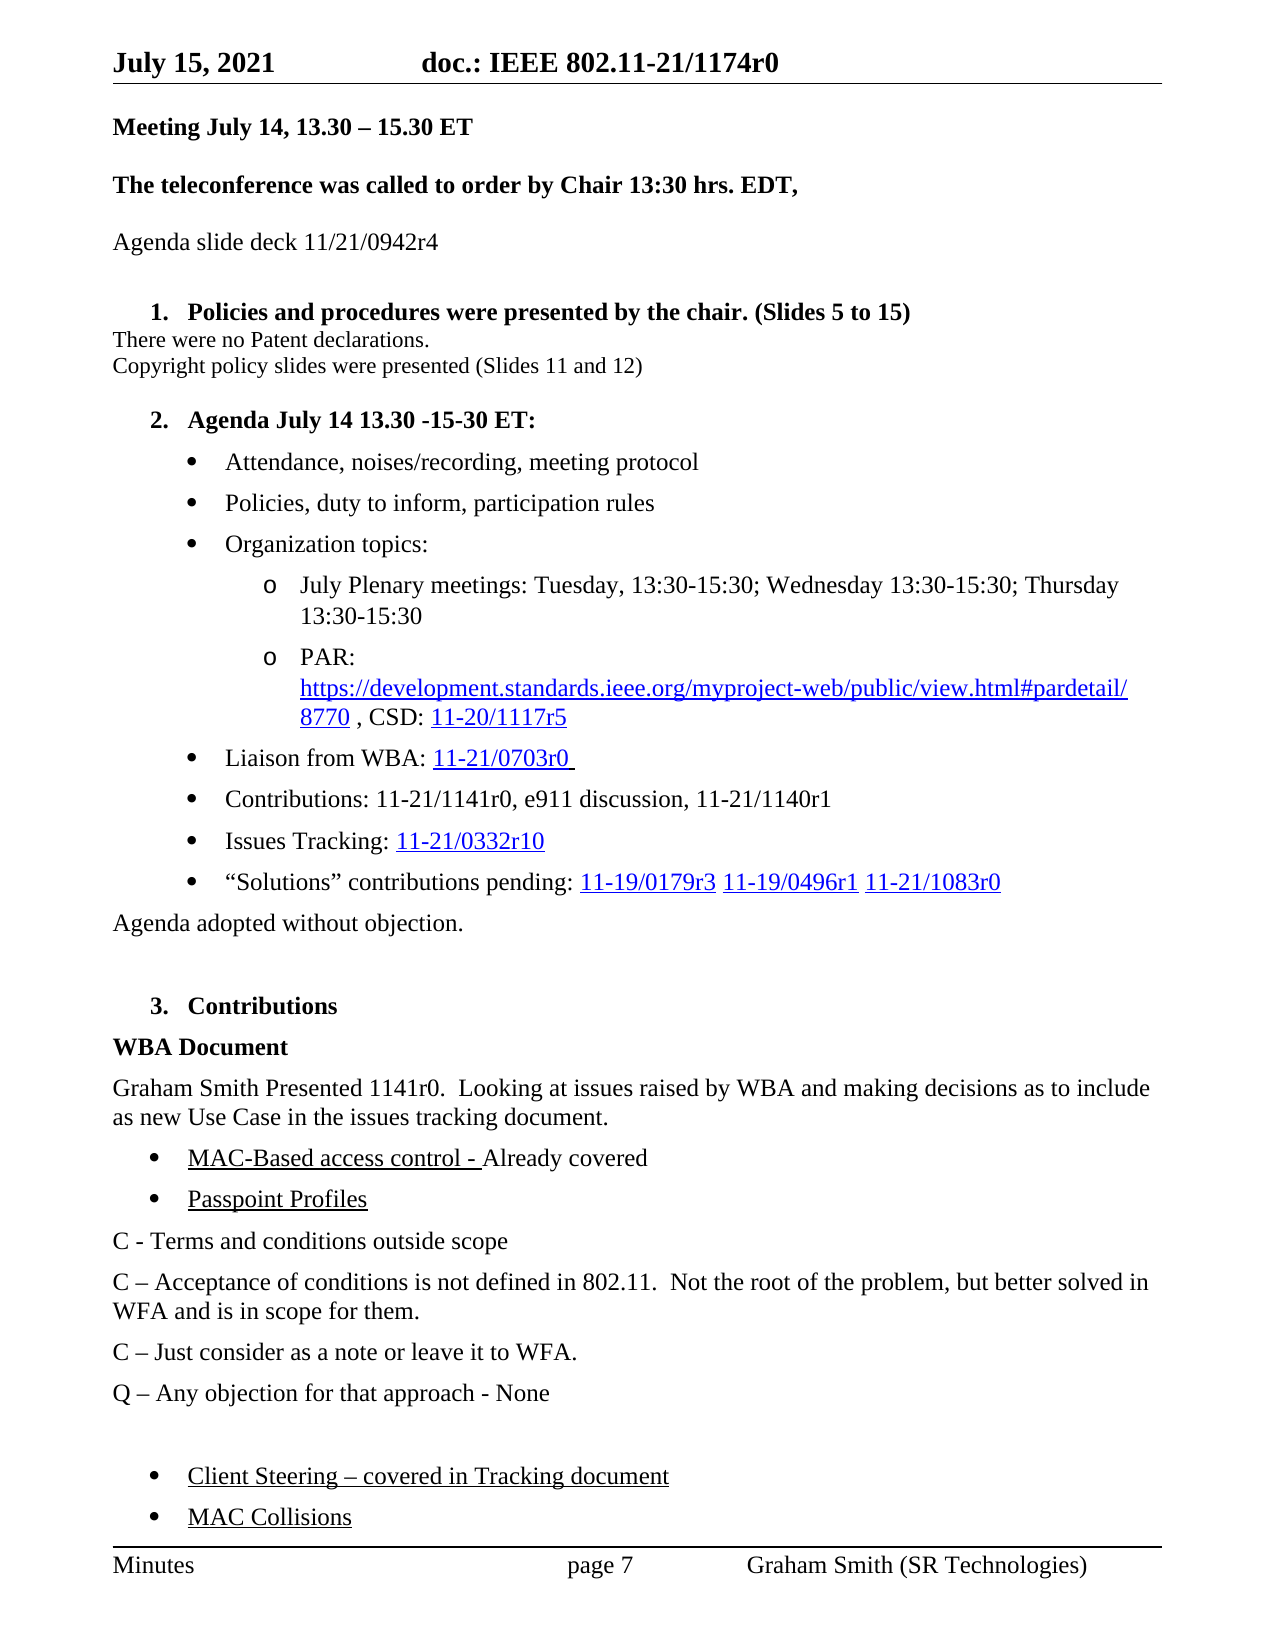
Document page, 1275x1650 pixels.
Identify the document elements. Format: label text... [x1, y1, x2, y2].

list Attendance, noises/recording, meeting protocol [187, 447, 1162, 475]
list Agenda July 14 13.30 -15-30 ET: [150, 405, 1162, 434]
list Policies and procedures were presented by the chair. (Slides 5 to 15) [150, 297, 1162, 326]
list PAR: https://development.standards.ieee.org/myproject-web/public/view.html#pardetail/8770 , CSD: 11-20/1117r5 [262, 642, 1162, 731]
text Copyright policy slides were presented (Slides 11 and 12) [112, 353, 1162, 379]
list MAC Collisions [150, 1502, 1162, 1531]
text Q – Any objection for that approach - None [112, 1378, 1162, 1407]
text The teleconference was called to order by Chair 13:30 hrs. EDT, [112, 170, 1162, 199]
list Issues Tracking: 11-21/0332r10 [187, 826, 1162, 854]
list Contributions [150, 991, 1162, 1019]
text C – Just consider as a note or leave it to WFA. [112, 1337, 1162, 1366]
text There were no Patent declarations. [112, 326, 1162, 353]
text C - Terms and conditions outside scope [112, 1226, 1162, 1254]
list Policies, duty to inform, participation rules [187, 488, 1162, 517]
text Agenda adopted without objection. [112, 908, 1162, 937]
text C – Acceptance of conditions is not defined in 802.11. Not the root of the problem, but better solved in WFA and is in scope for them. [112, 1267, 1162, 1324]
list Organization topics: [187, 529, 1162, 558]
text Meeting July 14, 13.30 – 15.30 ET [112, 112, 1162, 141]
list Passpoint Profiles [150, 1184, 1162, 1213]
text Graham Smith Presented 1141r0. Looking at issues raised by WBA and making decisions as to include as new Use Case in the issues tracking document. [112, 1073, 1162, 1131]
list July Plenary meetings: Tuesday, 13:30-15:30; Wednesday 13:30-15:30; Thursday 13:30-15:30 [262, 570, 1162, 630]
list MAC-Based access control - Already covered [150, 1143, 1162, 1172]
list Contributions: 11-21/1141r0, e911 discussion, 11-21/1140r1 [187, 784, 1162, 813]
list “Solutions” contributions pending: 11-19/0179r3 11-19/0496r1 11-21/1083r0 [187, 867, 1162, 896]
text Agenda slide deck 11/21/0942r4 [112, 227, 1162, 256]
list Liaison from WBA: 11-21/0703r0 [187, 743, 1162, 772]
text WBA Document [112, 1032, 1162, 1061]
list Client Steering – covered in Tracking document [150, 1461, 1162, 1489]
